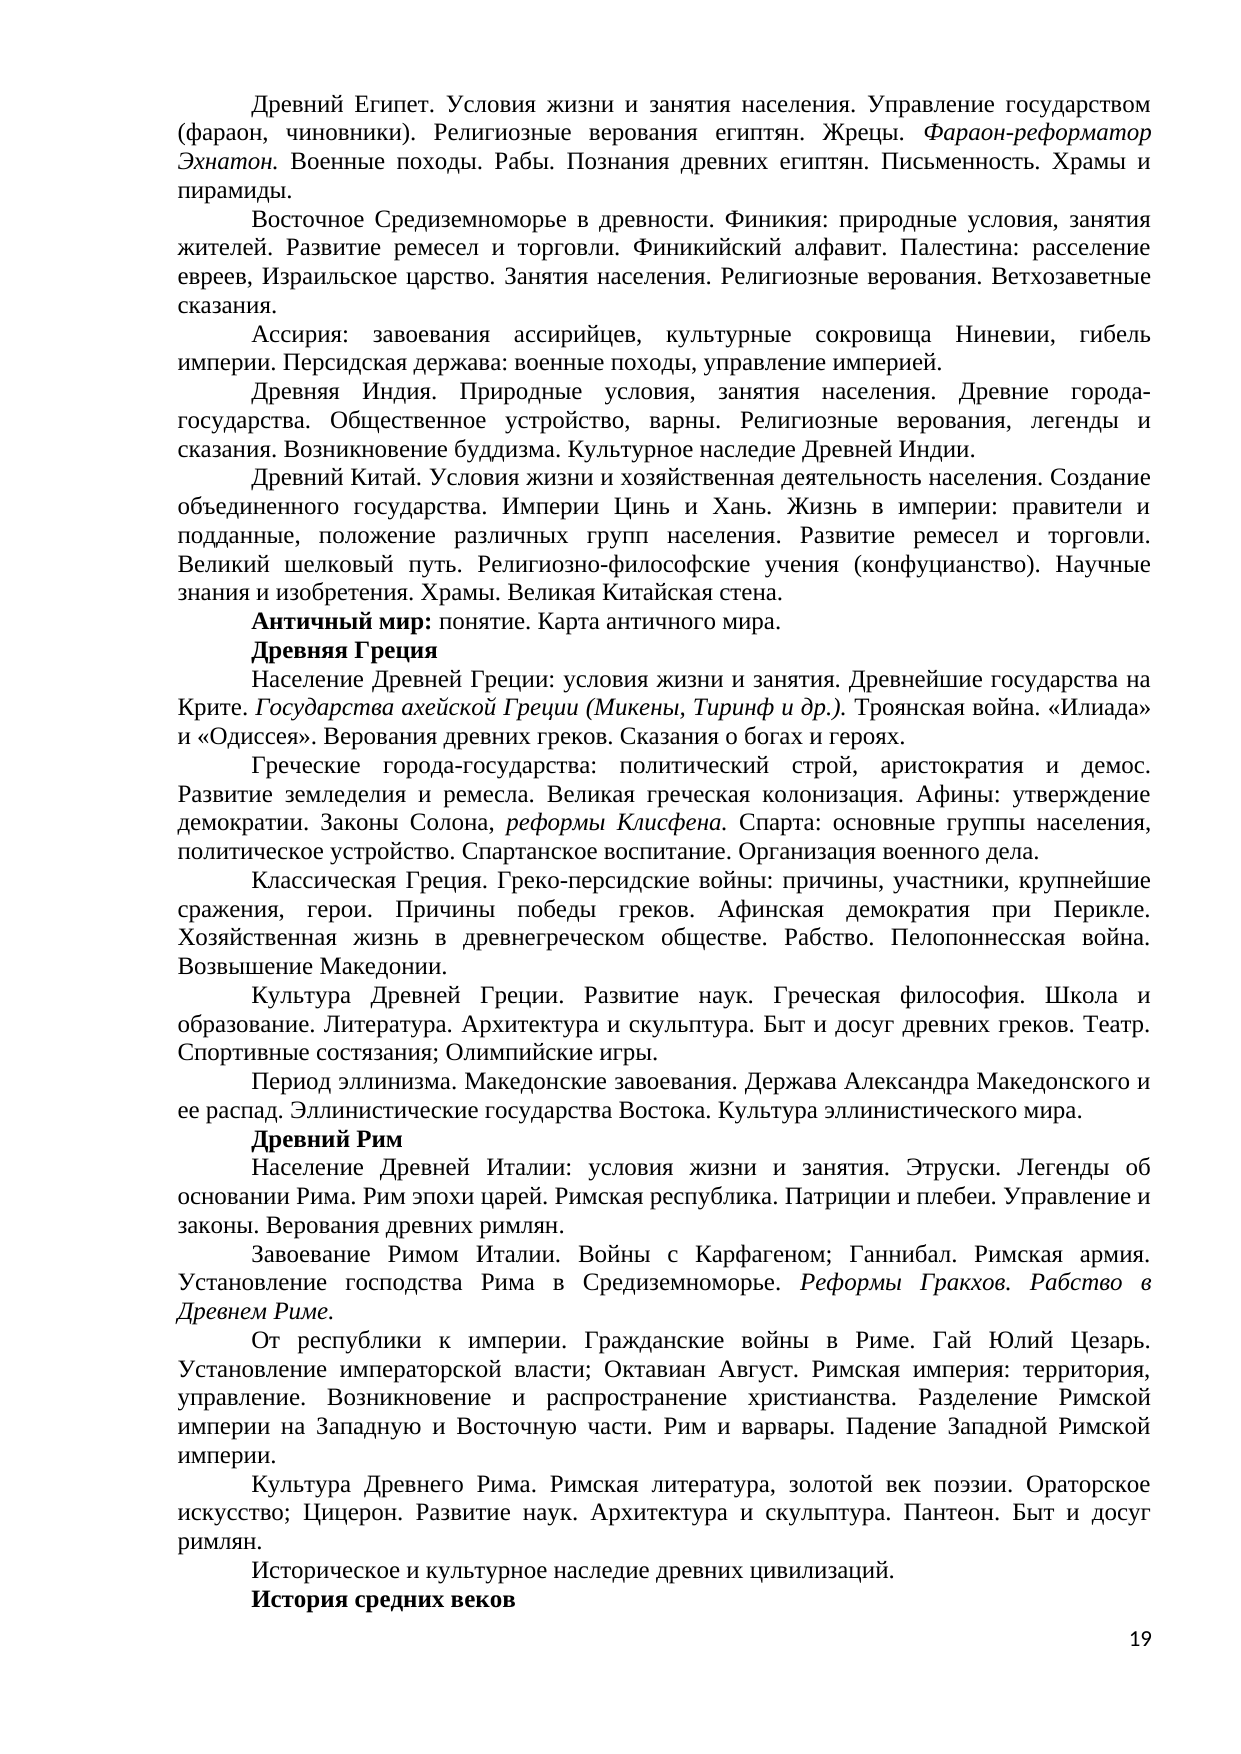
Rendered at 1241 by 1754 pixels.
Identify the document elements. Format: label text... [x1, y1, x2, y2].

text Древний Китай. Условия жизни и хозяйственная деятельность населения. Создание объединенного государства. Империи Цинь и Хань. Жизнь в империи: правители и подданные, положение различных групп населения. Развитие ремесел и торговли. Великий шелковый путь. Религиозно-философские учения (конфуцианство). Научные знания и изобретения. Храмы. Великая Китайская стена. [177, 462, 1152, 606]
text Ассирия: завоевания ассирийцев, культурные сокровища Ниневии, гибель империи. Персидская держава: военные походы, управление империей. [177, 319, 1152, 376]
text Культура Древней Греции. Развитие наук. Греческая философия. Школа и образование. Литература. Архитектура и скульптура. Быт и досуг древних греков. Театр. Спортивные состязания; Олимпийские игры. [177, 980, 1152, 1066]
text Классическая Греция. Греко-персидские войны: причины, участники, крупнейшие сражения, герои. Причины победы греков. Афинская демократия при Перикле. Хозяйственная жизнь в древнегреческом обществе. Рабство. Пелопоннесская война. Возвышение Македонии. [177, 865, 1152, 980]
text Завоевание Римом Италии. Войны с Карфагеном; Ганнибал. Римская армия. Установление господства Рима в Средиземноморье. Реформы Гракхов. Рабство в Древнем Риме. [177, 1239, 1152, 1325]
text Древний Рим [177, 1124, 1152, 1152]
text От республики к империи. Гражданские войны в Риме. Гай Юлий Цезарь. Установление императорской власти; Октавиан Август. Римская империя: территория, управление. Возникновение и распространение христианства. Разделение Римской империи на Западную и Восточную части. Рим и варвары. Падение Западной Римской империи. [177, 1325, 1152, 1469]
text Греческие города-государства: политический строй, аристократия и демос. Развитие земледелия и ремесла. Великая греческая колонизация. Афины: утверждение демократии. Законы Солона, реформы Клисфена. Спарта: основные группы населения, политическое устройство. Спартанское воспитание. Организация военного дела. [177, 750, 1152, 865]
text Население Древней Италии: условия жизни и занятия. Этруски. Легенды об основании Рима. Рим эпохи царей. Римская республика. Патриции и плебеи. Управление и законы. Верования древних римлян. [177, 1152, 1152, 1239]
text Восточное Средиземноморье в древности. Финикия: природные условия, занятия жителей. Развитие ремесел и торговли. Финикийский алфавит. Палестина: расселение евреев, Израильское царство. Занятия населения. Религиозные верования. Ветхозаветные сказания. [177, 204, 1152, 319]
text Древний Египет. Условия жизни и занятия населения. Управление государством (фараон, чиновники). Религиозные верования египтян. Жрецы. Фараон-реформатор Эхнатон. Военные походы. Рабы. Познания древних египтян. Письменность. Храмы и пирамиды. [177, 89, 1152, 204]
text Историческое и культурное наследие древних цивилизаций. [177, 1555, 1152, 1584]
text Античный мир: понятие. Карта античного мира. [177, 606, 1152, 635]
text Древняя Индия. Природные условия, занятия населения. Древние города-государства. Общественное устройство, варны. Религиозные верования, легенды и сказания. Возникновение буддизма. Культурное наследие Древней Индии. [177, 376, 1152, 462]
text История средних веков [177, 1584, 1152, 1612]
text Культура Древнего Рима. Римская литература, золотой век поэзии. Ораторское искусство; Цицерон. Развитие наук. Архитектура и скульптура. Пантеон. Быт и досуг римлян. [177, 1469, 1152, 1555]
text Период эллинизма. Македонские завоевания. Держава Александра Македонского и ее распад. Эллинистические государства Востока. Культура эллинистического мира. [177, 1066, 1152, 1124]
text Древняя Греция [177, 635, 1152, 664]
text Население Древней Греции: условия жизни и занятия. Древнейшие государства на Крите. Государства ахейской Греции (Микены, Тиринф и др.). Троянская война. «Илиада» и «Одиссея». Верования древних греков. Сказания о богах и героях. [177, 664, 1152, 750]
